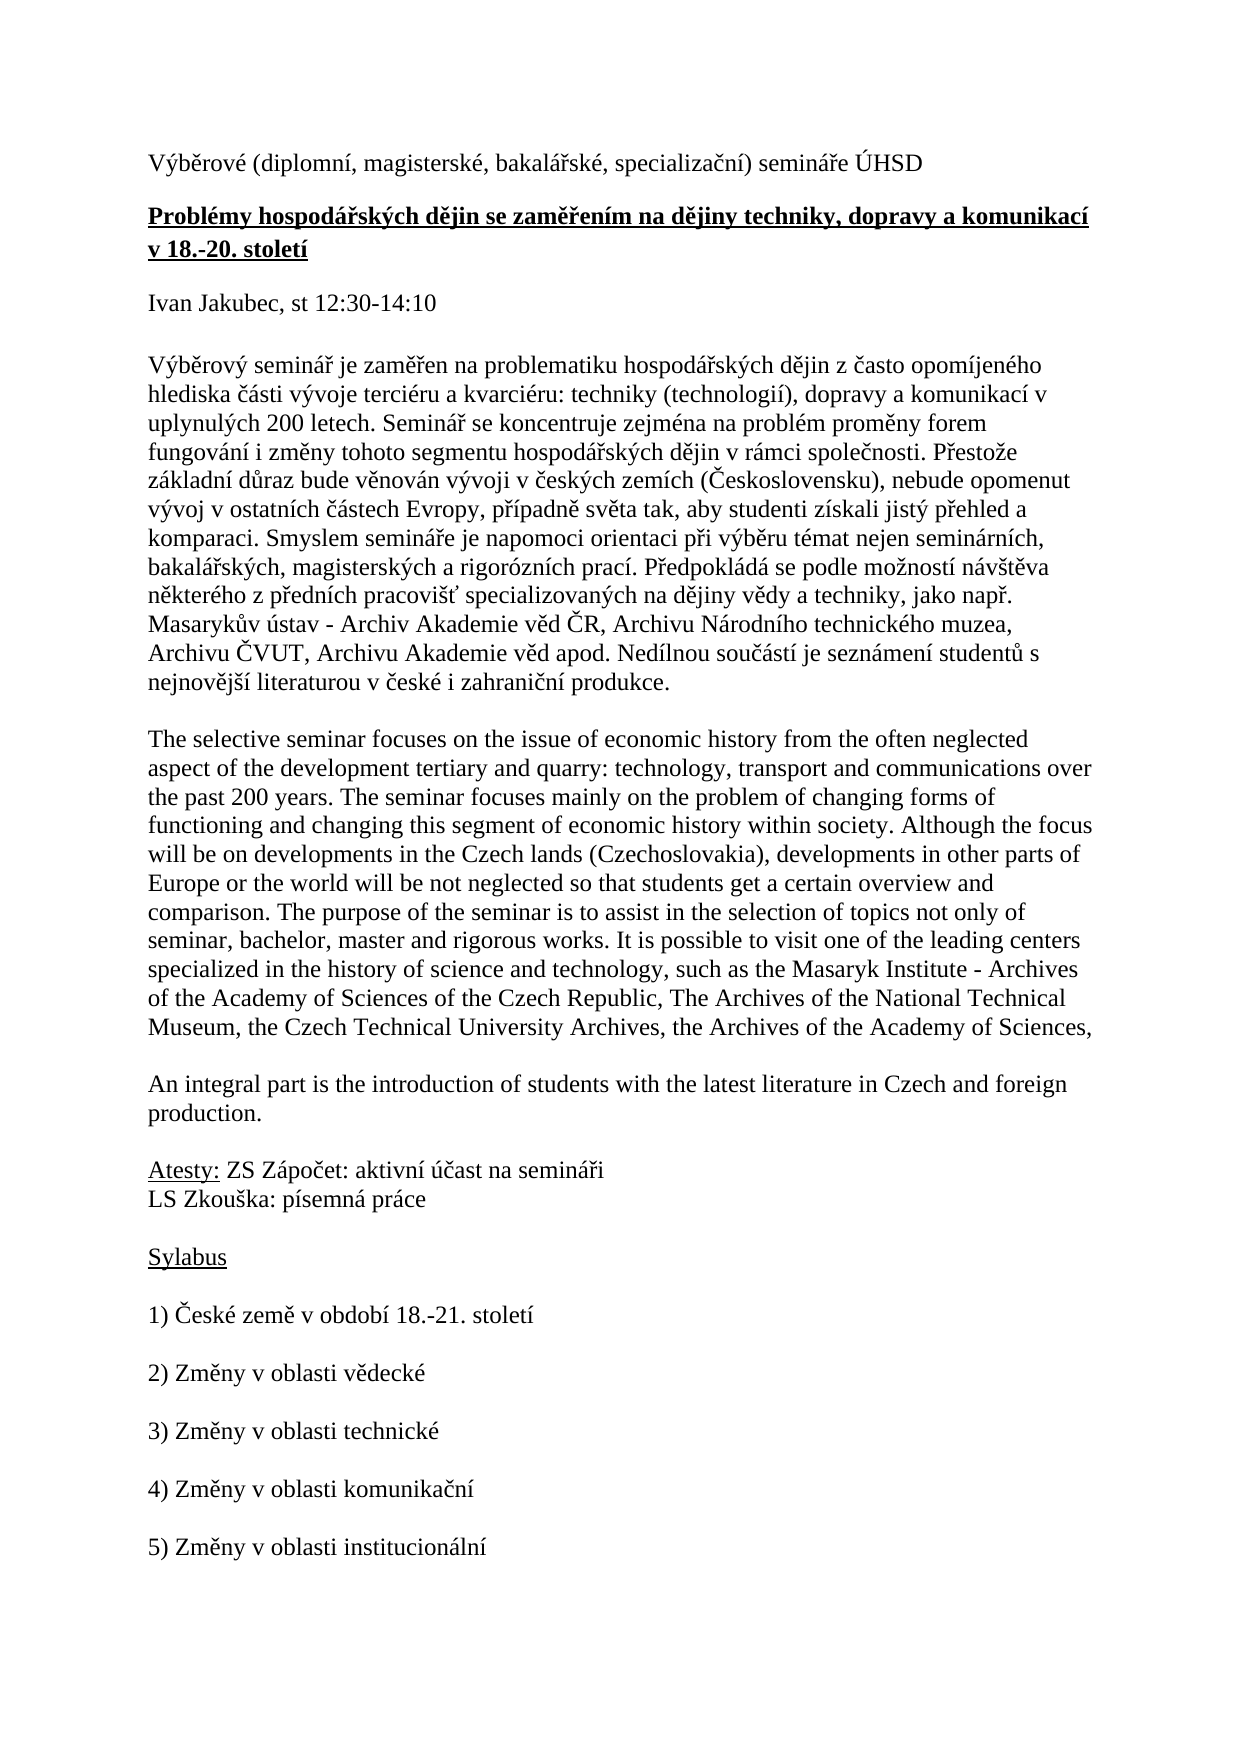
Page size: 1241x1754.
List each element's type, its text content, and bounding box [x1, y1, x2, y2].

text Výběrový seminář je zaměřen na problematiku hospodářských dějin z často opomíjeného hlediska části vývoje terciéru a kvarciéru: techniky (technologií), dopravy a komunikací v uplynulých 200 letech. Seminář se koncentruje zejména na problém proměny forem fungování i změny tohoto segmentu hospodářských dějin v rámci společnosti. Přestože základní důraz bude věnován vývoji v českých zemích (Československu), nebude opomenut vývoj v ostatních částech Evropy, případně světa tak, aby studenti získali jistý přehled a komparaci. Smyslem semináře je napomoci orientaci při výběru témat nejen seminárních, bakalářských, magisterských a rigorózních prací. Předpokládá se podle možností návštěva některého z předních pracovišť specializovaných na dějiny vědy a techniky, jako např. Masarykův ústav - Archiv Akademie věd ČR, Archivu Národního technického muzea, Archivu ČVUT, Archivu Akademie věd apod. Nedílnou součástí je seznámení studentů s nejnovější literaturou v české i zahraniční produkce. The selective seminar focuses on the issue of economic history from the often neglected aspect of the development tertiary and quarry: technology, transport and communications over the past 200 years. The seminar focuses mainly on the problem of changing forms of functioning and changing this segment of economic history within society. Although the focus will be on developments in the Czech lands (Czechoslovakia), developments in other parts of Europe or the world will be not neglected so that students get a certain overview and comparison. The purpose of the seminar is to assist in the selection of topics not only of seminar, bachelor, master and rigorous works. It is possible to visit one of the leading centers specialized in the history of science and technology, such as the Masaryk Institute - Archives of the Academy of Sciences of the Czech Republic, The Archives of the National Technical Museum, the Czech Technical University Archives, the Archives of the Academy of Sciences, An integral part is the introduction of students with the latest literature in Czech and foreign production. Atesty: ZS Zápočet: aktivní účast na semináři LS Zkouška: písemná práce [148, 351, 1093, 1213]
text 2) Změny v oblasti vědecké [148, 1358, 1093, 1387]
text Výběrové (diplomní, magisterské, bakalářské, specializační) semináře ÚHSD [148, 148, 1093, 176]
text Problémy hospodářských dějin se zaměřením na dějiny techniky, dopravy a komunikací v 18.-20. století [148, 201, 1093, 263]
text 3) Změny v oblasti technické [148, 1416, 1093, 1445]
text Ivan Jakubec, st 12:30-14:10 [148, 288, 1093, 317]
text 5) Změny v oblasti institucionální [148, 1532, 1093, 1561]
text 4) Změny v oblasti komunikační [148, 1474, 1093, 1503]
text Sylabus [148, 1242, 1093, 1271]
text 1) České země v období 18.-21. století [148, 1300, 1093, 1329]
